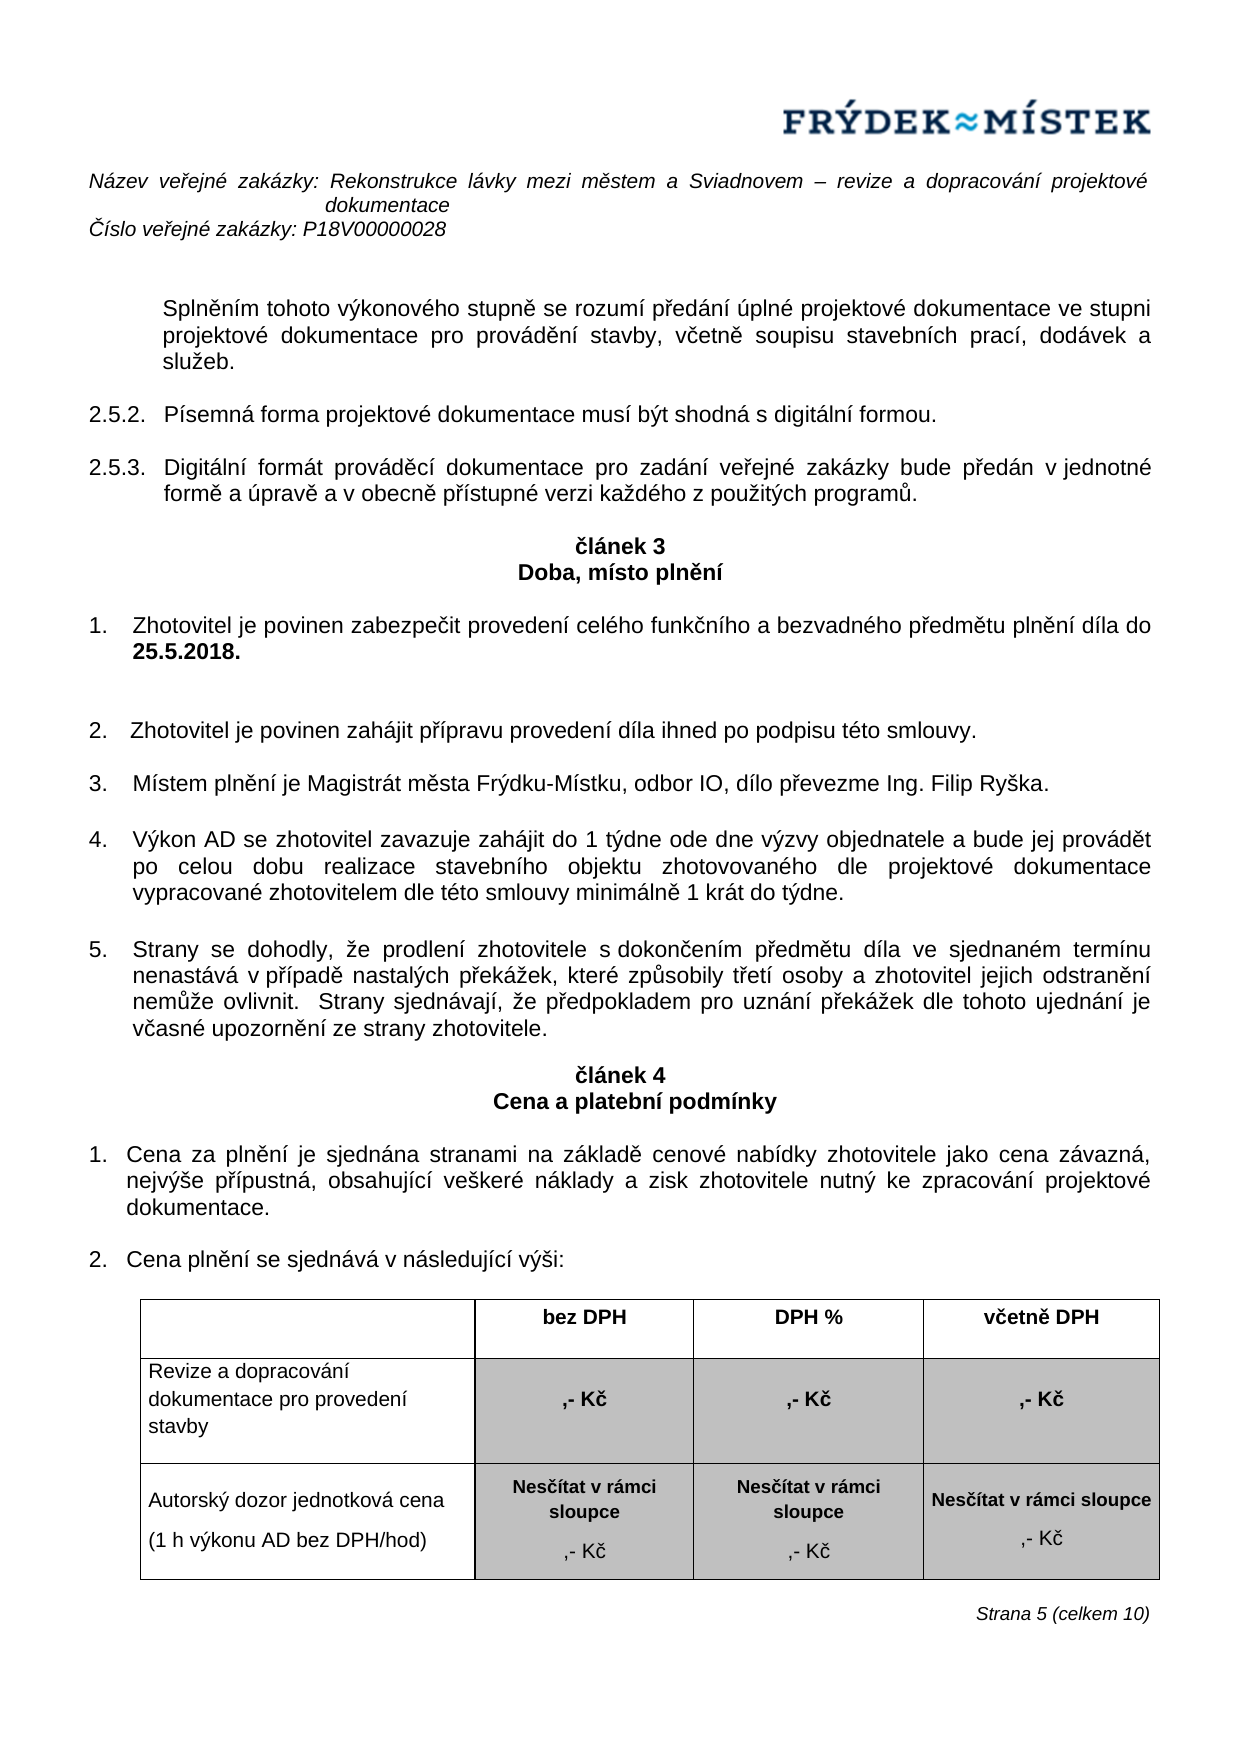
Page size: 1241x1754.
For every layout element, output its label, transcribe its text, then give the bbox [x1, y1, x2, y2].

list Zhotovitel je povinen zabezpečit provedení celého funkčního a bezvadného předmětu plnění díla do 25.5.2018. [89, 612, 1152, 664]
table_cell ,- Kč [924, 1359, 1159, 1463]
text Doba, místo plnění [89, 559, 1152, 585]
list Strany se dohodly, že prodlení zhotovitele s dokončením předmětu díla ve sjednaném termínu nenastává v případě nastalých překážek, které způsobily třetí osoby a zhotovitel jejich odstranění nemůže ovlivnit. Strany sjednávají, že předpokladem pro uznání překážek dle tohoto ujednání je včasné upozornění ze strany zhotovitele. [89, 936, 1152, 1041]
text Cena a platební podmínky [89, 1088, 1152, 1114]
list Místem plnění je Magistrát města Frýdku-Místku, odbor IO, dílo převezme Ing. Filip Ryška. [89, 770, 1152, 796]
table_cell Nesčítat v rámci sloupce ,- Kč [476, 1464, 693, 1579]
table_cell ,- Kč [694, 1359, 923, 1463]
table_header včetně DPH [924, 1300, 1159, 1358]
table_cell Nesčítat v rámci sloupce ,- Kč [924, 1464, 1159, 1579]
table_cell Nesčítat v rámci sloupce ,- Kč [694, 1464, 923, 1579]
picture [782, 73, 1152, 170]
table_cell Autorský dozor jednotková cena (1 h výkonu AD bez DPH/hod) [141, 1464, 474, 1579]
list Výkon AD se zhotovitel zavazuje zahájit do 1 týdne ode dne výzvy objednatele a bude jej provádět po celou dobu realizace stavebního objektu zhotovovaného dle projektové dokumentace vypracované zhotovitelem dle této smlouvy minimálně 1 krát do týdne. [89, 826, 1152, 905]
table_cell Revize a dopracování dokumentace pro provedení stavby [141, 1359, 474, 1463]
table_cell ,- Kč [476, 1359, 693, 1463]
text článek 4 [89, 1062, 1152, 1088]
list Zhotovitel je povinen zahájit přípravu provedení díla ihned po podpisu této smlouvy. [89, 717, 1152, 743]
list Digitální formát prováděcí dokumentace pro zadání veřejné zakázky bude předán v jednotné formě a úpravě a v obecně přístupné verzi každého z použitých programů. [89, 453, 1152, 506]
list Písemná forma projektové dokumentace musí být shodná s digitální formou. [89, 401, 1152, 427]
table_header DPH % [694, 1300, 923, 1358]
table_header bez DPH [476, 1300, 693, 1358]
text článek 3 [89, 533, 1152, 559]
list Cena za plnění je sjednána stranami na základě cenové nabídky zhotovitele jako cena závazná, nejvýše přípustná, obsahující veškeré náklady a zisk zhotovitele nutný ke zpracování projektové dokumentace. [89, 1141, 1152, 1220]
text Splněním tohoto výkonového stupně se rozumí předání úplné projektové dokumentace ve stupni projektové dokumentace pro provádění stavby, včetně soupisu stavebních prací, dodávek a služeb. [162, 295, 1152, 374]
table_header [141, 1300, 474, 1358]
list Cena plnění se sjednává v následující výši: [89, 1246, 1152, 1273]
